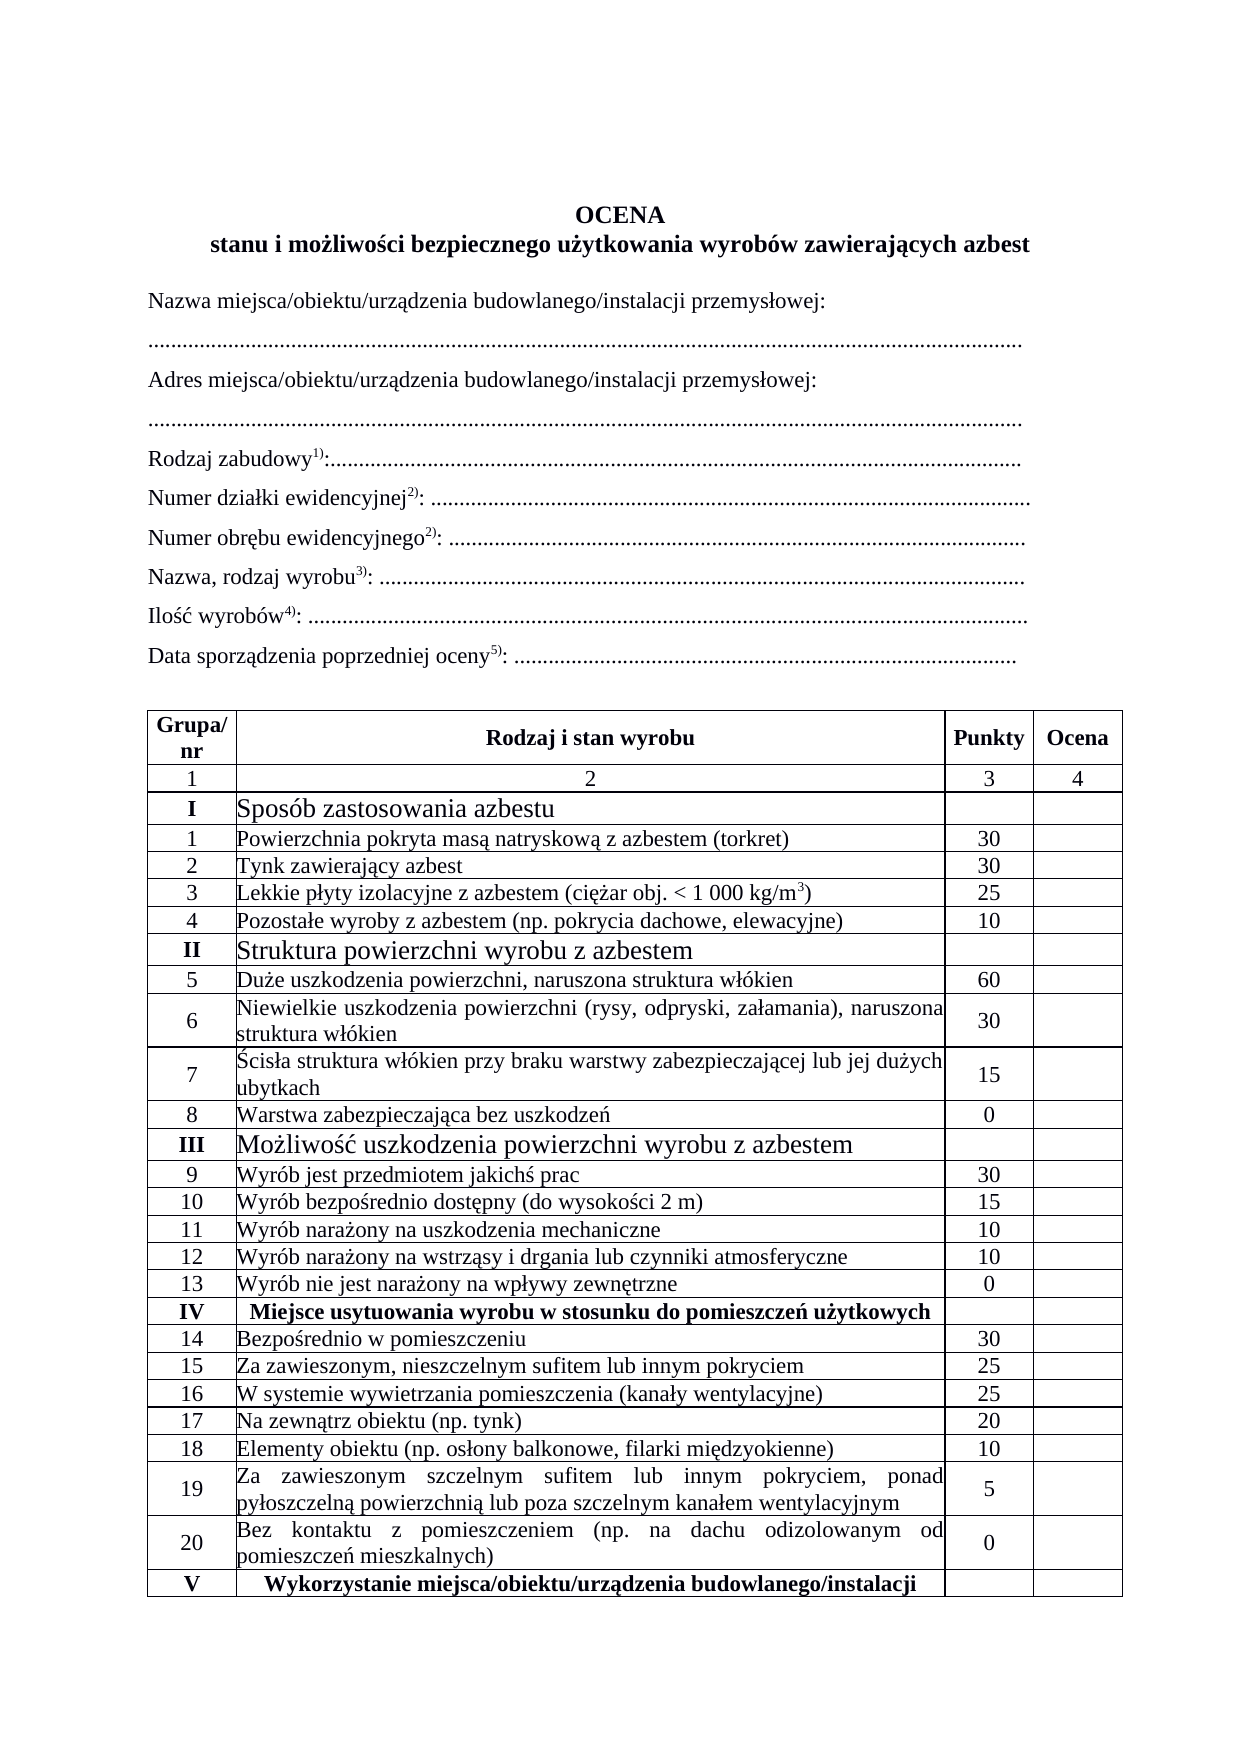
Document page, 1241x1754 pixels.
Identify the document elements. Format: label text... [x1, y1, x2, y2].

table_cell Warstwa zabezpieczająca bez uszkodzeń [237, 1101, 944, 1128]
table_cell Powierzchnia pokryta masą natryskową z azbestem (torkret) [237, 825, 944, 851]
text Rodzaj zabudowy1):......................................................................................................................... [148, 444, 1093, 471]
table_cell [1034, 793, 1122, 823]
table_cell [1034, 852, 1122, 878]
table_cell Elementy obiektu (np. osłony balkonowe, filarki międzyokienne) [237, 1435, 944, 1461]
table_cell [1034, 1101, 1122, 1128]
table_cell [1034, 1048, 1122, 1100]
table_cell Duże uszkodzenia powierzchni, naruszona struktura włókien [237, 966, 944, 993]
table_cell Wyrób narażony na uszkodzenia mechaniczne [237, 1216, 944, 1242]
table_cell [1034, 1243, 1122, 1269]
table_cell 1 [148, 765, 236, 791]
table_cell Tynk zawierający azbest [237, 852, 944, 878]
table_cell 11 [148, 1216, 236, 1242]
text Adres miejsca/obiektu/urządzenia budowlanego/instalacji przemysłowej: [148, 366, 1093, 392]
table_cell [1034, 907, 1122, 933]
table_cell Ścisła struktura włókien przy braku warstwy zabezpieczającej lub jej dużych ubytkach [237, 1048, 944, 1100]
text Numer obrębu ewidencyjnego2): ..................................................................................................... [148, 523, 1093, 550]
table_cell 8 [148, 1101, 236, 1128]
table_cell 4 [148, 907, 236, 933]
table_cell Możliwość uszkodzenia powierzchni wyrobu z azbestem [237, 1129, 944, 1160]
text OCENA [148, 200, 1093, 229]
table_cell 3 [148, 879, 236, 906]
table_cell 25 [946, 879, 1033, 906]
table_cell [1034, 1380, 1122, 1406]
table_cell Za zawieszonym szczelnym sufitem lub innym pokryciem, ponad pyłoszczelną powierzchnią lub poza szczelnym kanałem wentylacyjnym [237, 1462, 944, 1515]
table_header Punkty [946, 711, 1033, 764]
text Data sporządzenia poprzedniej oceny5): ........................................................................................ [148, 642, 1093, 668]
table_cell 5 [148, 966, 236, 993]
table_cell 10 [148, 1188, 236, 1214]
table_cell [1034, 1270, 1122, 1297]
table_cell [1034, 994, 1122, 1046]
table_cell [1034, 879, 1122, 906]
table_cell [1034, 934, 1122, 965]
table_cell [1034, 966, 1122, 993]
table_cell 3 [946, 765, 1033, 791]
table_cell Struktura powierzchni wyrobu z azbestem [237, 934, 944, 965]
table_cell 30 [946, 825, 1033, 851]
table_cell IV [148, 1298, 236, 1324]
table_cell 60 [946, 966, 1033, 993]
table_cell 19 [148, 1462, 236, 1515]
table_cell 2 [237, 765, 944, 791]
table_cell Za zawieszonym, nieszczelnym sufitem lub innym pokryciem [237, 1353, 944, 1379]
table_cell 30 [946, 1325, 1033, 1352]
table_cell II [148, 934, 236, 965]
table_cell [1034, 1353, 1122, 1379]
table_cell [1034, 1435, 1122, 1461]
table_cell V [148, 1570, 236, 1596]
table_cell Wyrób jest przedmiotem jakichś prac [237, 1161, 944, 1187]
table_cell 6 [148, 994, 236, 1046]
text Ilość wyrobów4): .............................................................................................................................. [148, 602, 1093, 629]
table_cell I [148, 793, 236, 823]
table_cell 9 [148, 1161, 236, 1187]
table_header Rodzaj i stan wyrobu [237, 711, 944, 764]
table_cell Wyrób narażony na wstrząsy i drgania lub czynniki atmosferyczne [237, 1243, 944, 1269]
table_cell 15 [148, 1353, 236, 1379]
table_cell [946, 934, 1033, 965]
table_cell 10 [946, 1243, 1033, 1269]
table_cell 15 [946, 1188, 1033, 1214]
table_cell Bez kontaktu z pomieszczeniem (np. na dachu odizolowanym od pomieszczeń mieszkalnych) [237, 1516, 944, 1569]
table_cell 18 [148, 1435, 236, 1461]
table_cell [1034, 1129, 1122, 1160]
text Numer działki ewidencyjnej2): ......................................................................................................... [148, 484, 1093, 510]
table_cell Lekkie płyty izolacyjne z azbestem (ciężar obj. < 1 000 kg/m3) [237, 879, 944, 906]
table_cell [237, 1570, 944, 1596]
table_cell 30 [946, 852, 1033, 878]
table_cell 10 [946, 1216, 1033, 1242]
table_cell [946, 1298, 1033, 1324]
table_cell 1 [148, 825, 236, 851]
table_cell [1034, 1408, 1122, 1434]
table_cell [1034, 1188, 1122, 1214]
table_cell Wyrób bezpośrednio dostępny (do wysokości 2 m) [237, 1188, 944, 1214]
table_header Grupa/ nr [148, 711, 236, 764]
table_header Ocena [1034, 711, 1122, 764]
table_cell Pozostałe wyroby z azbestem (np. pokrycia dachowe, elewacyjne) [237, 907, 944, 933]
table_cell [946, 1129, 1033, 1160]
table_cell 4 [1034, 765, 1122, 791]
table_cell 17 [148, 1408, 236, 1434]
table_cell Miejsce usytuowania wyrobu w stosunku do pomieszczeń użytkowych [237, 1298, 944, 1324]
table_cell 0 [946, 1101, 1033, 1128]
table_cell 20 [946, 1408, 1033, 1434]
table_cell 20 [148, 1516, 236, 1569]
text Nazwa miejsca/obiektu/urządzenia budowlanego/instalacji przemysłowej: [148, 287, 1093, 313]
table_cell 15 [946, 1048, 1033, 1100]
text Nazwa, rodzaj wyrobu3): ................................................................................................................. [148, 563, 1093, 589]
table_cell [1034, 1325, 1122, 1352]
table_cell 0 [946, 1270, 1033, 1297]
table_cell [946, 1570, 1033, 1596]
table_cell W systemie wywietrzania pomieszczenia (kanały wentylacyjne) [237, 1380, 944, 1406]
table_cell [1034, 1570, 1122, 1596]
table_cell [1034, 1298, 1122, 1324]
table_cell Na zewnątrz obiektu (np. tynk) [237, 1408, 944, 1434]
table_cell 13 [148, 1270, 236, 1297]
table_cell 25 [946, 1380, 1033, 1406]
table_cell 14 [148, 1325, 236, 1352]
text ......................................................................................................................................................... [148, 326, 1093, 352]
text stanu i możliwości bezpiecznego użytkowania wyrobów zawierających azbest [148, 229, 1093, 258]
table_cell Sposób zastosowania azbestu [237, 793, 944, 823]
table_cell 16 [148, 1380, 236, 1406]
table_cell [1034, 1161, 1122, 1187]
table_cell Niewielkie uszkodzenia powierzchni (rysy, odpryski, załamania), naruszona struktura włókien [237, 994, 944, 1046]
table_cell [1034, 1462, 1122, 1515]
table_cell [1034, 1216, 1122, 1242]
table_cell [1034, 1516, 1122, 1569]
table_cell 30 [946, 994, 1033, 1046]
table_cell [1034, 825, 1122, 851]
table_cell [946, 793, 1033, 823]
text ......................................................................................................................................................... [148, 405, 1093, 431]
table_cell 2 [148, 852, 236, 878]
table_cell 7 [148, 1048, 236, 1100]
table_cell 10 [946, 907, 1033, 933]
table_cell 5 [946, 1462, 1033, 1515]
table_cell 0 [946, 1516, 1033, 1569]
table_cell 10 [946, 1435, 1033, 1461]
table_cell 25 [946, 1353, 1033, 1379]
table_cell 30 [946, 1161, 1033, 1187]
table_cell Bezpośrednio w pomieszczeniu [237, 1325, 944, 1352]
table_cell Wyrób nie jest narażony na wpływy zewnętrzne [237, 1270, 944, 1297]
table_cell III [148, 1129, 236, 1160]
table_cell 12 [148, 1243, 236, 1269]
